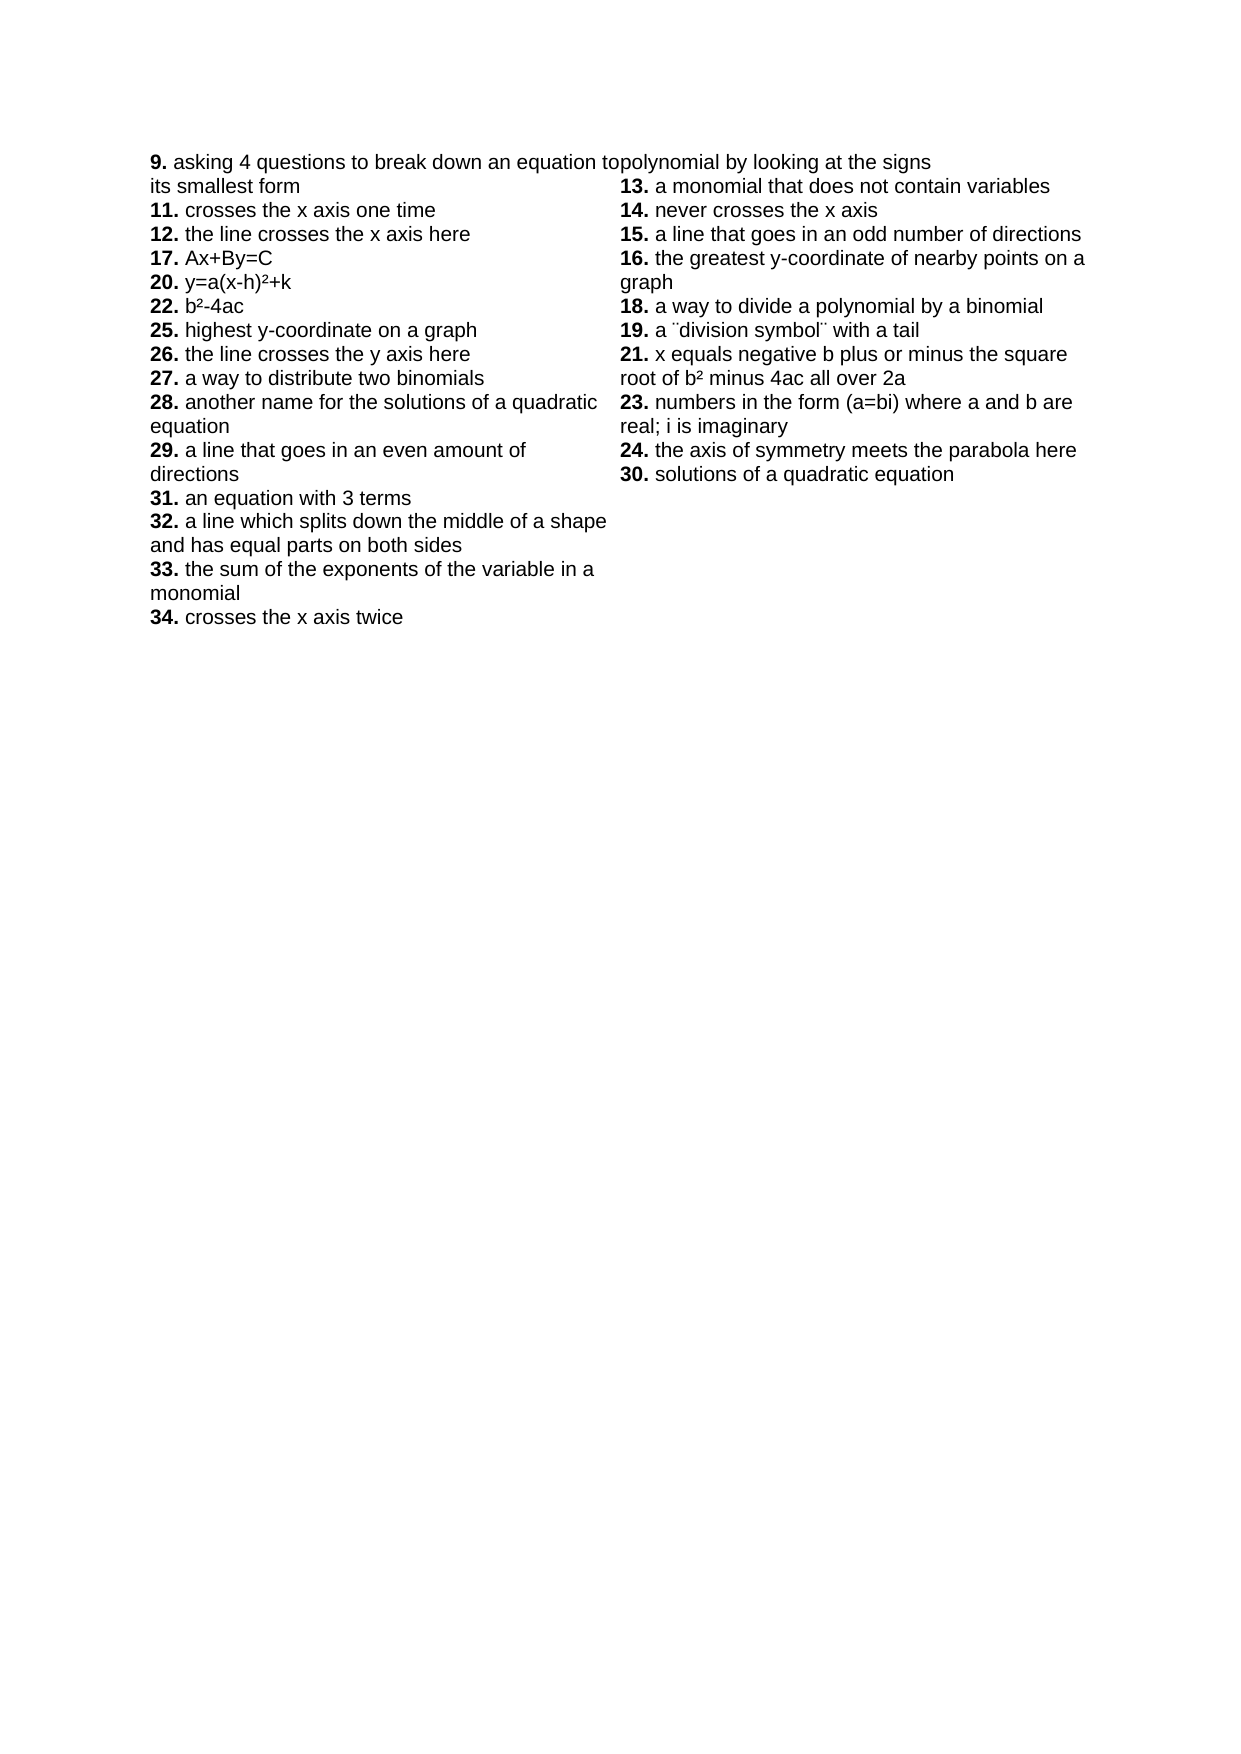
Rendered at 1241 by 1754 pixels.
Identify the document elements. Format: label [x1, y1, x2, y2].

table_header [150, 150, 620, 629]
table_header [620, 150, 1090, 629]
